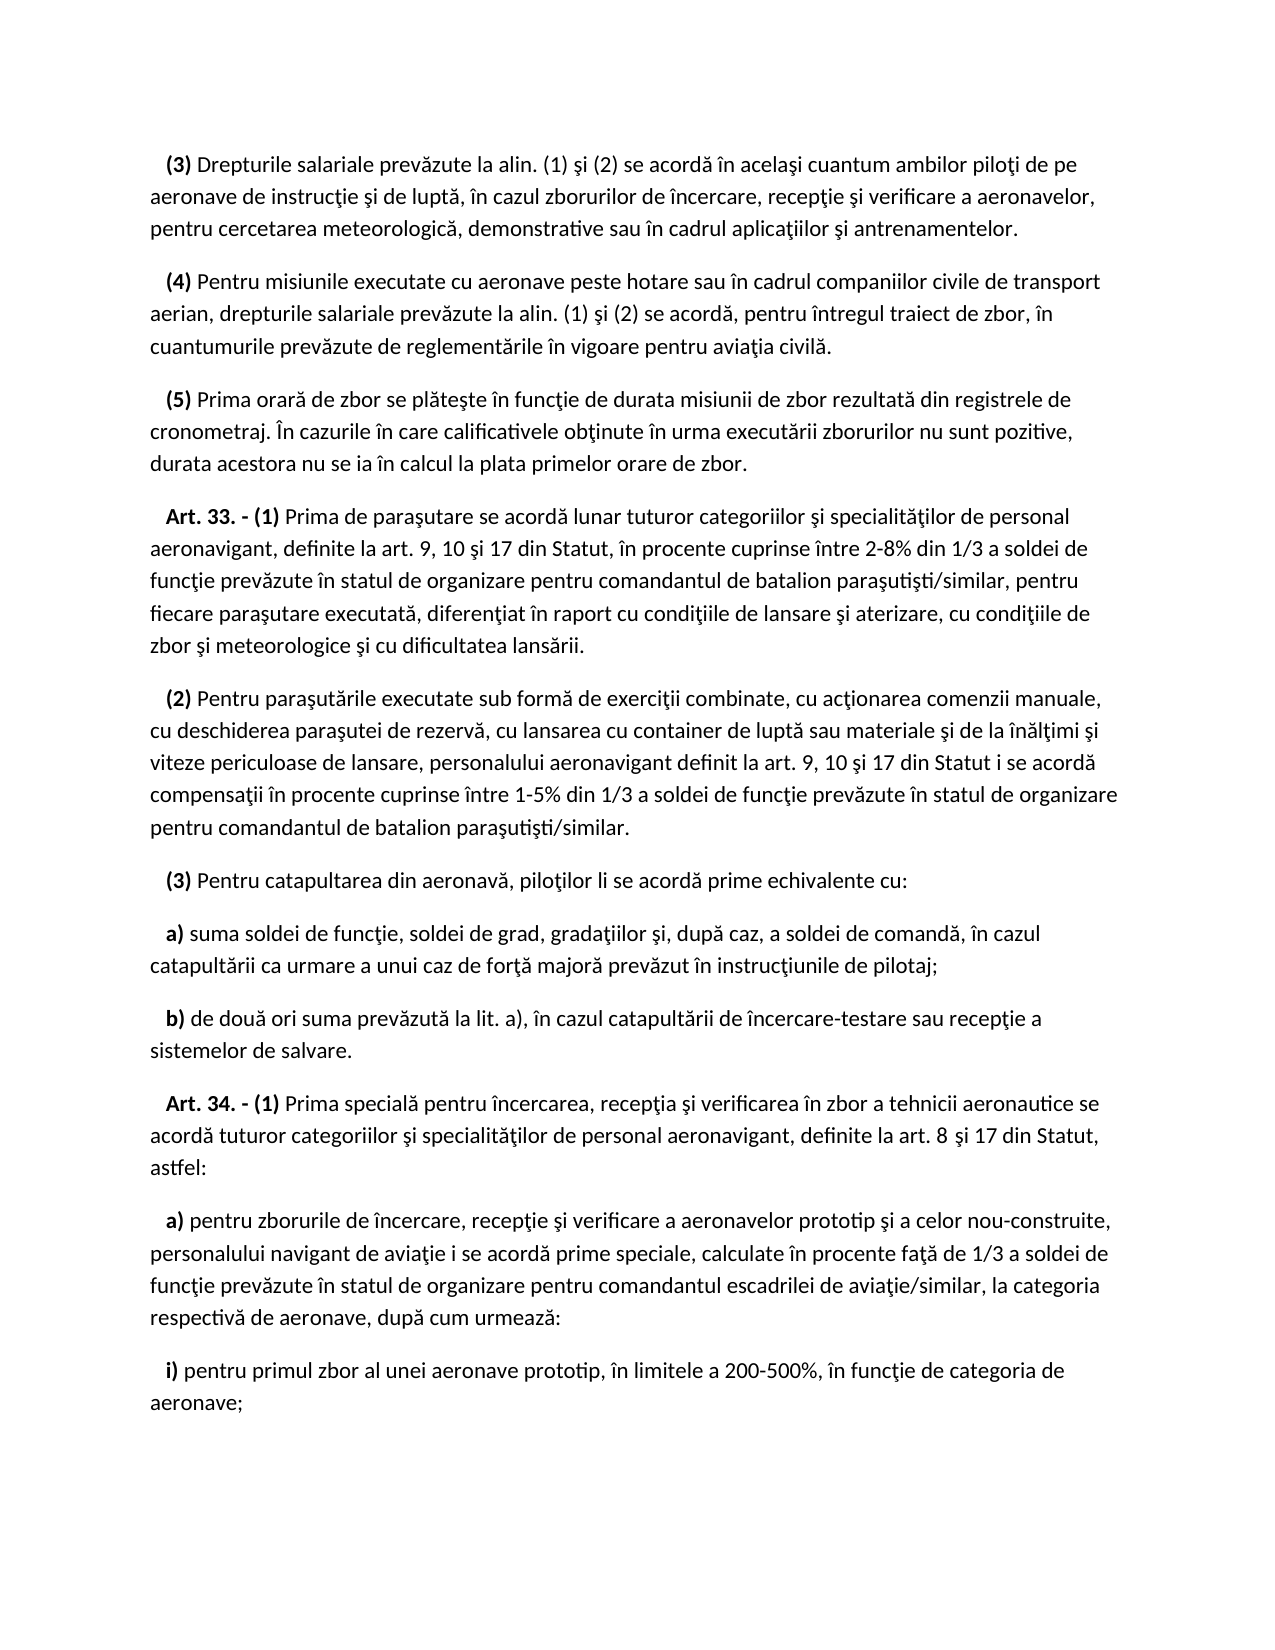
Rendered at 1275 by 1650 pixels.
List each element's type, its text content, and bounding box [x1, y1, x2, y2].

text a) suma soldei de funcţie, soldei de grad, gradaţiilor şi, după caz, a soldei de comandă, în cazul catapultării ca urmare a unui caz de forţă majoră prevăzut în instrucţiunile de pilotaj; [150, 919, 1125, 979]
text b) de două ori suma prevăzută la lit. a), în cazul catapultării de încercare-testare sau recepţie a sistemelor de salvare. [150, 1004, 1125, 1064]
text (5) Prima orară de zbor se plăteşte în funcţie de durata misiunii de zbor rezultată din registrele de cronometraj. În cazurile în care calificativele obţinute în urma executării zborurilor nu sunt pozitive, durata acestora nu se ia în calcul la plata primelor orare de zbor. [150, 385, 1125, 477]
text Art. 33. - (1) Prima de paraşutare se acordă lunar tuturor categoriilor şi specialităţilor de personal aeronavigant, definite la art. 9, 10 şi 17 din Statut, în procente cuprinse între 2-8% din 1/3 a soldei de funcţie prevăzute în statul de organizare pentru comandantul de batalion paraşutişti/similar, pentru fiecare paraşutare executată, diferenţiat în raport cu condiţiile de lansare şi aterizare, cu condiţiile de zbor şi meteorologice şi cu dificultatea lansării. [150, 502, 1125, 659]
text (4) Pentru misiunile executate cu aeronave peste hotare sau în cadrul companiilor civile de transport aerian, drepturile salariale prevăzute la alin. (1) şi (2) se acordă, pentru întregul traiect de zbor, în cuantumurile prevăzute de reglementările în vigoare pentru aviaţia civilă. [150, 267, 1125, 360]
text a) pentru zborurile de încercare, recepţie şi verificare a aeronavelor prototip şi a celor nou-construite, personalului navigant de aviaţie i se acordă prime speciale, calculate în procente faţă de 1/3 a soldei de funcţie prevăzute în statul de organizare pentru comandantul escadrilei de aviaţie/similar, la categoria respectivă de aeronave, după cum urmează: [150, 1207, 1125, 1331]
text (3) Drepturile salariale prevăzute la alin. (1) şi (2) se acordă în acelaşi cuantum ambilor piloţi de pe aeronave de instrucţie şi de luptă, în cazul zborurilor de încercare, recepţie şi verificare a aeronavelor, pentru cercetarea meteorologică, demonstrative sau în cadrul aplicaţiilor şi antrenamentelor. [150, 150, 1125, 242]
text (3) Pentru catapultarea din aeronavă, piloţilor li se acordă prime echivalente cu: [150, 866, 1125, 894]
text Art. 34. - (1) Prima specială pentru încercarea, recepţia şi verificarea în zbor a tehnicii aeronautice se acordă tuturor categoriilor şi specialităţilor de personal aeronavigant, definite la art. 8 şi 17 din Statut, astfel: [150, 1089, 1125, 1182]
text i) pentru primul zbor al unei aeronave prototip, în limitele a 200-500%, în funcţie de categoria de aeronave; [150, 1356, 1125, 1416]
text (2) Pentru paraşutările executate sub formă de exerciţii combinate, cu acţionarea comenzii manuale, cu deschiderea paraşutei de rezervă, cu lansarea cu container de luptă sau materiale şi de la înălţimi şi viteze periculoase de lansare, personalului aeronavigant definit la art. 9, 10 şi 17 din Statut i se acordă compensaţii în procente cuprinse între 1-5% din 1/3 a soldei de funcţie prevăzute în statul de organizare pentru comandantul de batalion paraşutişti/similar. [150, 684, 1125, 841]
